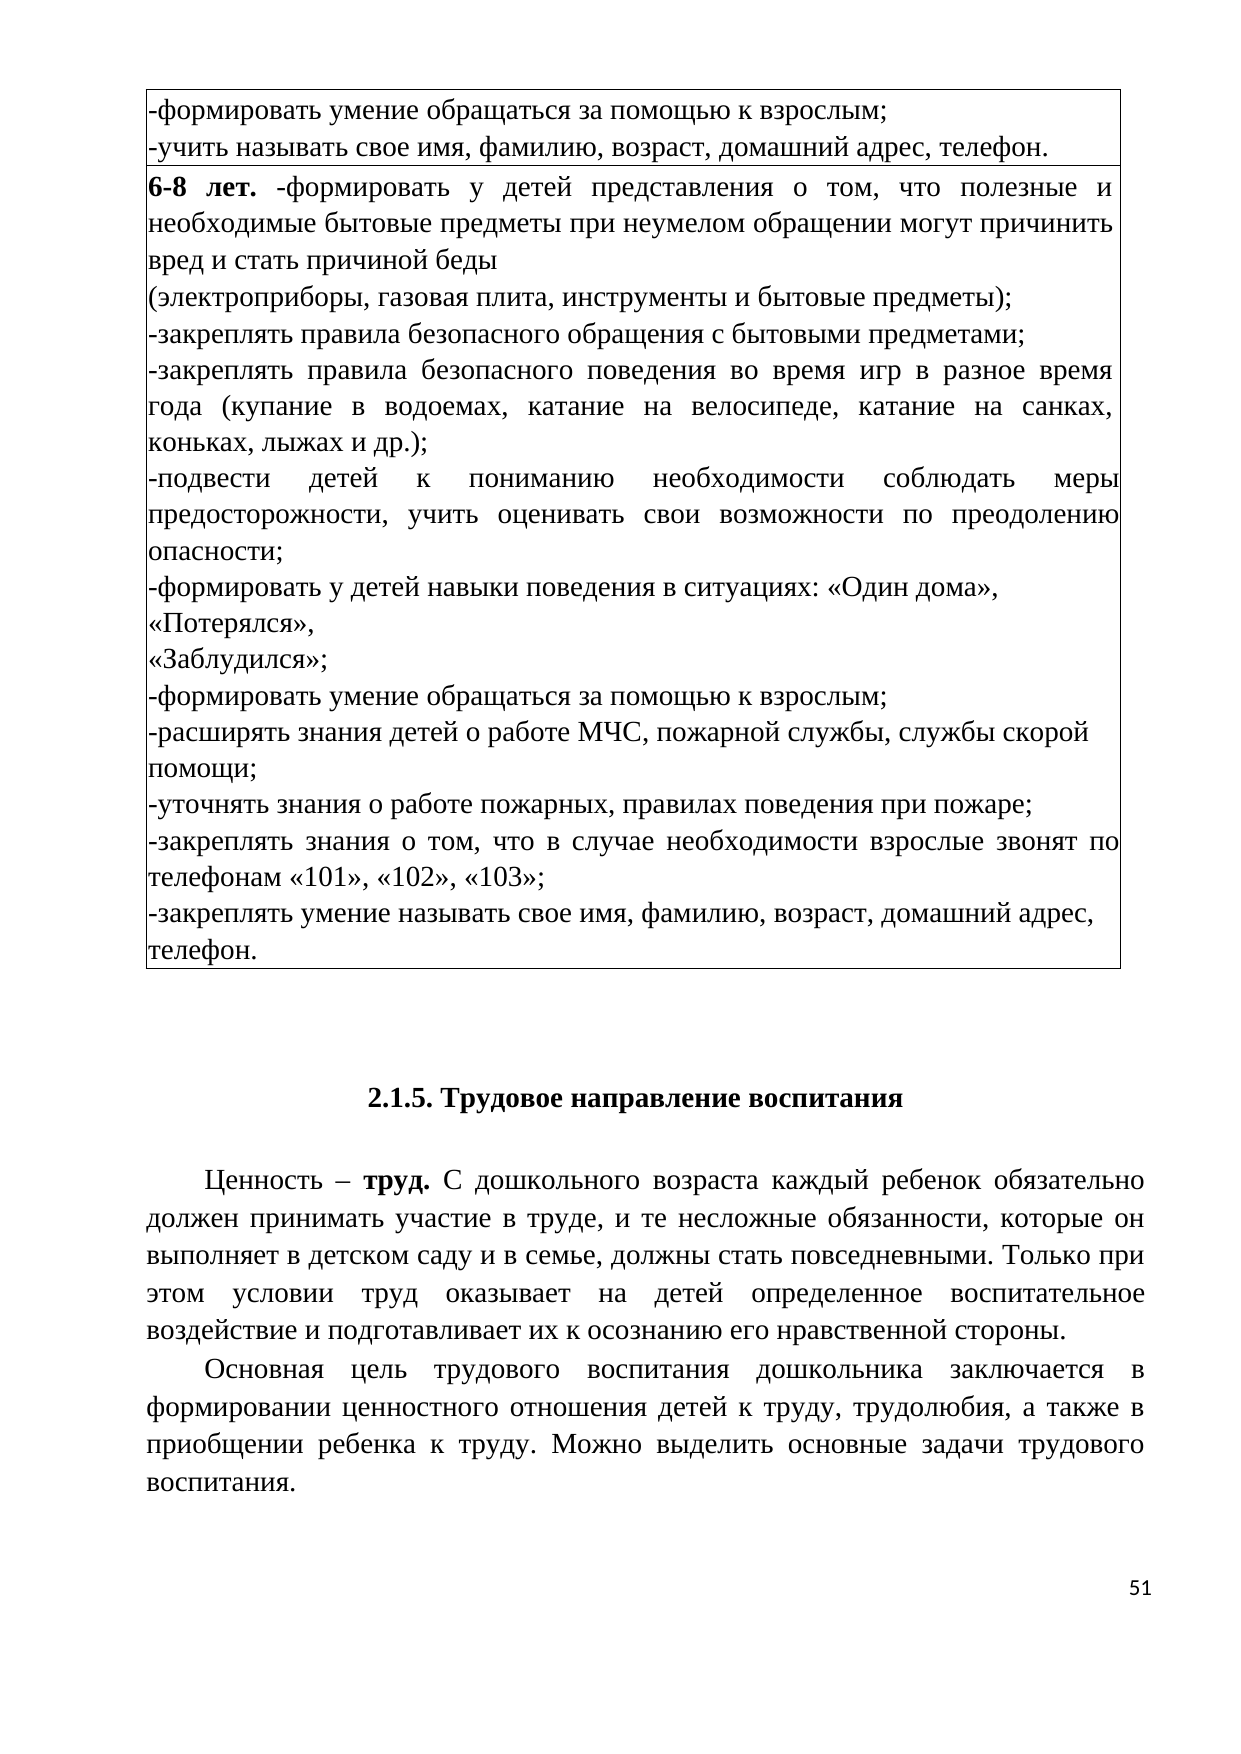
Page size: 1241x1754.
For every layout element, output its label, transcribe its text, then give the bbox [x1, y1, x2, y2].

text Основная цель трудового воспитания дошкольника заключается в формировании ценностного отношения детей к труду, трудолюбия, а также в приобщении ребенка к труду. Можно выделить основные задачи трудового воспитания. [146, 1351, 1146, 1497]
text Ценность – труд. С дошкольного возраста каждый ребенок обязательно должен принимать участие в труде, и те несложные обязанности, которые он выполняет в детском саду и в семье, должны стать повседневными. Только при этом условии труд оказывает на детей определенное воспитательное воздействие и подготавливает их к осознанию его нравственной стороны. [146, 1162, 1146, 1346]
subtitle 2.1.5. Трудовое направление воспитания [238, 1080, 1033, 1114]
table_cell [147, 90, 1120, 165]
table_cell 6-8 лет. -формировать у детей представления о том, что полезные и необходимые бытовые предметы при неумелом обращении могут причинить вред и стать причиной беды (электроприборы, газовая плита, инструменты и бытовые предметы); -закреплять правила безопасного обращения с бытовыми предметами; -закреплять правила безопасного поведения во время игр в разное время года (купание в водоемах, катание на велосипеде, катание на санках, коньках, лыжах и др.); -подвести детей к пониманию необходимости соблюдать меры предосторожности, учить оценивать свои возможности по преодолению опасности; -формировать у детей навыки поведения в ситуациях: «Один дома», «Потерялся», «Заблудился»; -формировать умение обращаться за помощью к взрослым; -расширять знания детей о работе МЧС, пожарной службы, службы скорой помощи; -уточнять знания о работе пожарных, правилах поведения при пожаре; -закреплять знания о том, что в случае необходимости взрослые звонят по телефонам «101», «102», «103»; -закреплять умение называть свое имя, фамилию, возраст, домашний адрес, телефон. [147, 166, 1120, 968]
